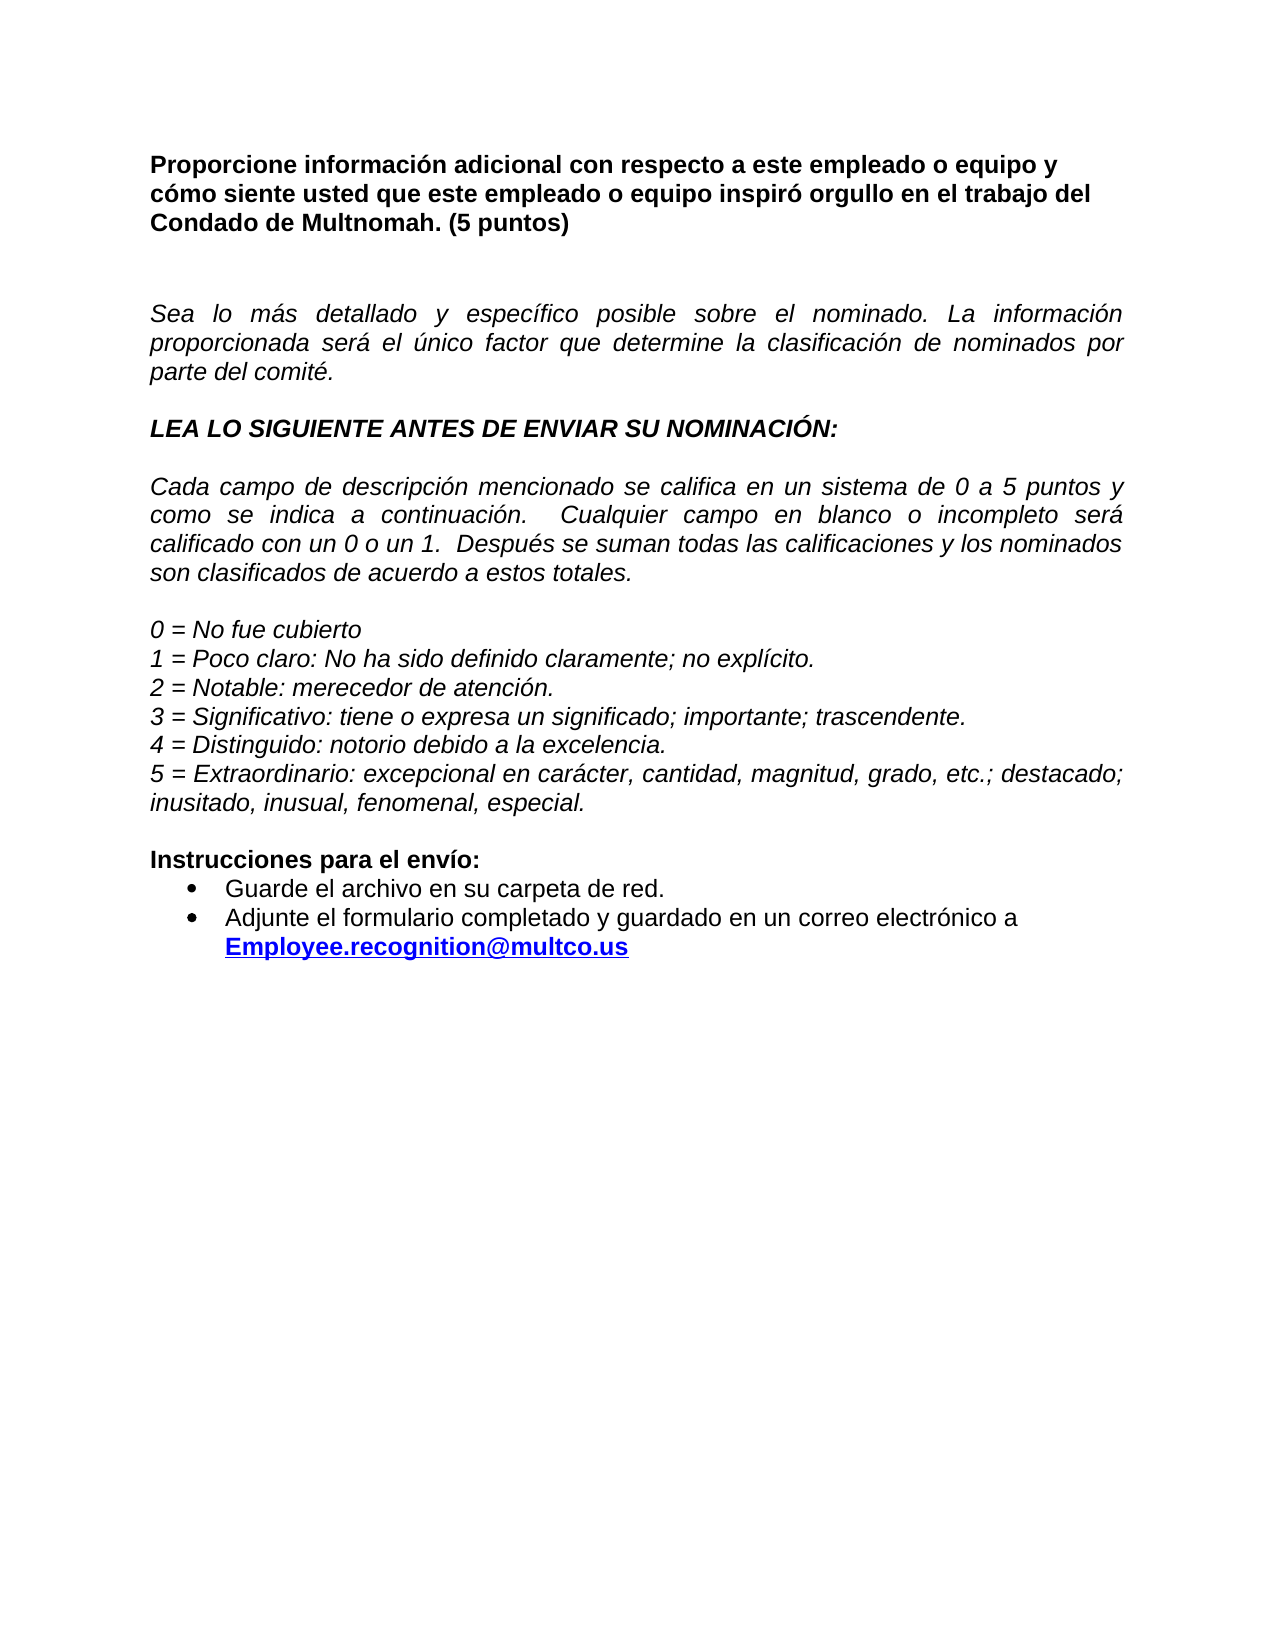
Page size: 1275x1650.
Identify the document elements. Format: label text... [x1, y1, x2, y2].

text Instrucciones para el envío: [150, 845, 1125, 874]
text Proporcione información adicional con respecto a este empleado o equipo y cómo siente usted que este empleado o equipo inspiró orgullo en el trabajo del Condado de Multnomah. (5 puntos) [150, 150, 1125, 236]
text 5 = Extraordinario: excepcional en carácter, cantidad, magnitud, grado, etc.; destacado; inusitado, inusual, fenomenal, especial. [150, 759, 1125, 817]
list Guarde el archivo en su carpeta de red. [187, 874, 1125, 903]
text 4 = Distinguido: notorio debido a la excelencia. [150, 730, 1125, 759]
text 1 = Poco claro: No ha sido definido claramente; no explícito. [150, 644, 1125, 673]
text 3 = Significativo: tiene o expresa un significado; importante; trascendente. [150, 702, 1125, 730]
list Adjunte el formulario completado y guardado en un correo electrónico a Employee.recognition@multco.us [187, 903, 1125, 961]
text Sea lo más detallado y específico posible sobre el nominado. La información proporcionada será el único factor que determine la clasificación de nominados por parte del comité. [150, 299, 1125, 385]
text Cada campo de descripción mencionado se califica en un sistema de 0 a 5 puntos y como se indica a continuación. Cualquier campo en blanco o incompleto será calificado con un 0 o un 1. Después se suman todas las calificaciones y los nominados son clasificados de acuerdo a estos totales. [150, 472, 1125, 587]
text LEA LO SIGUIENTE ANTES DE ENVIAR SU NOMINACIÓN: [150, 414, 1125, 443]
text 2 = Notable: merecedor de atención. [150, 673, 1125, 702]
text 0 = No fue cubierto [150, 615, 1125, 644]
